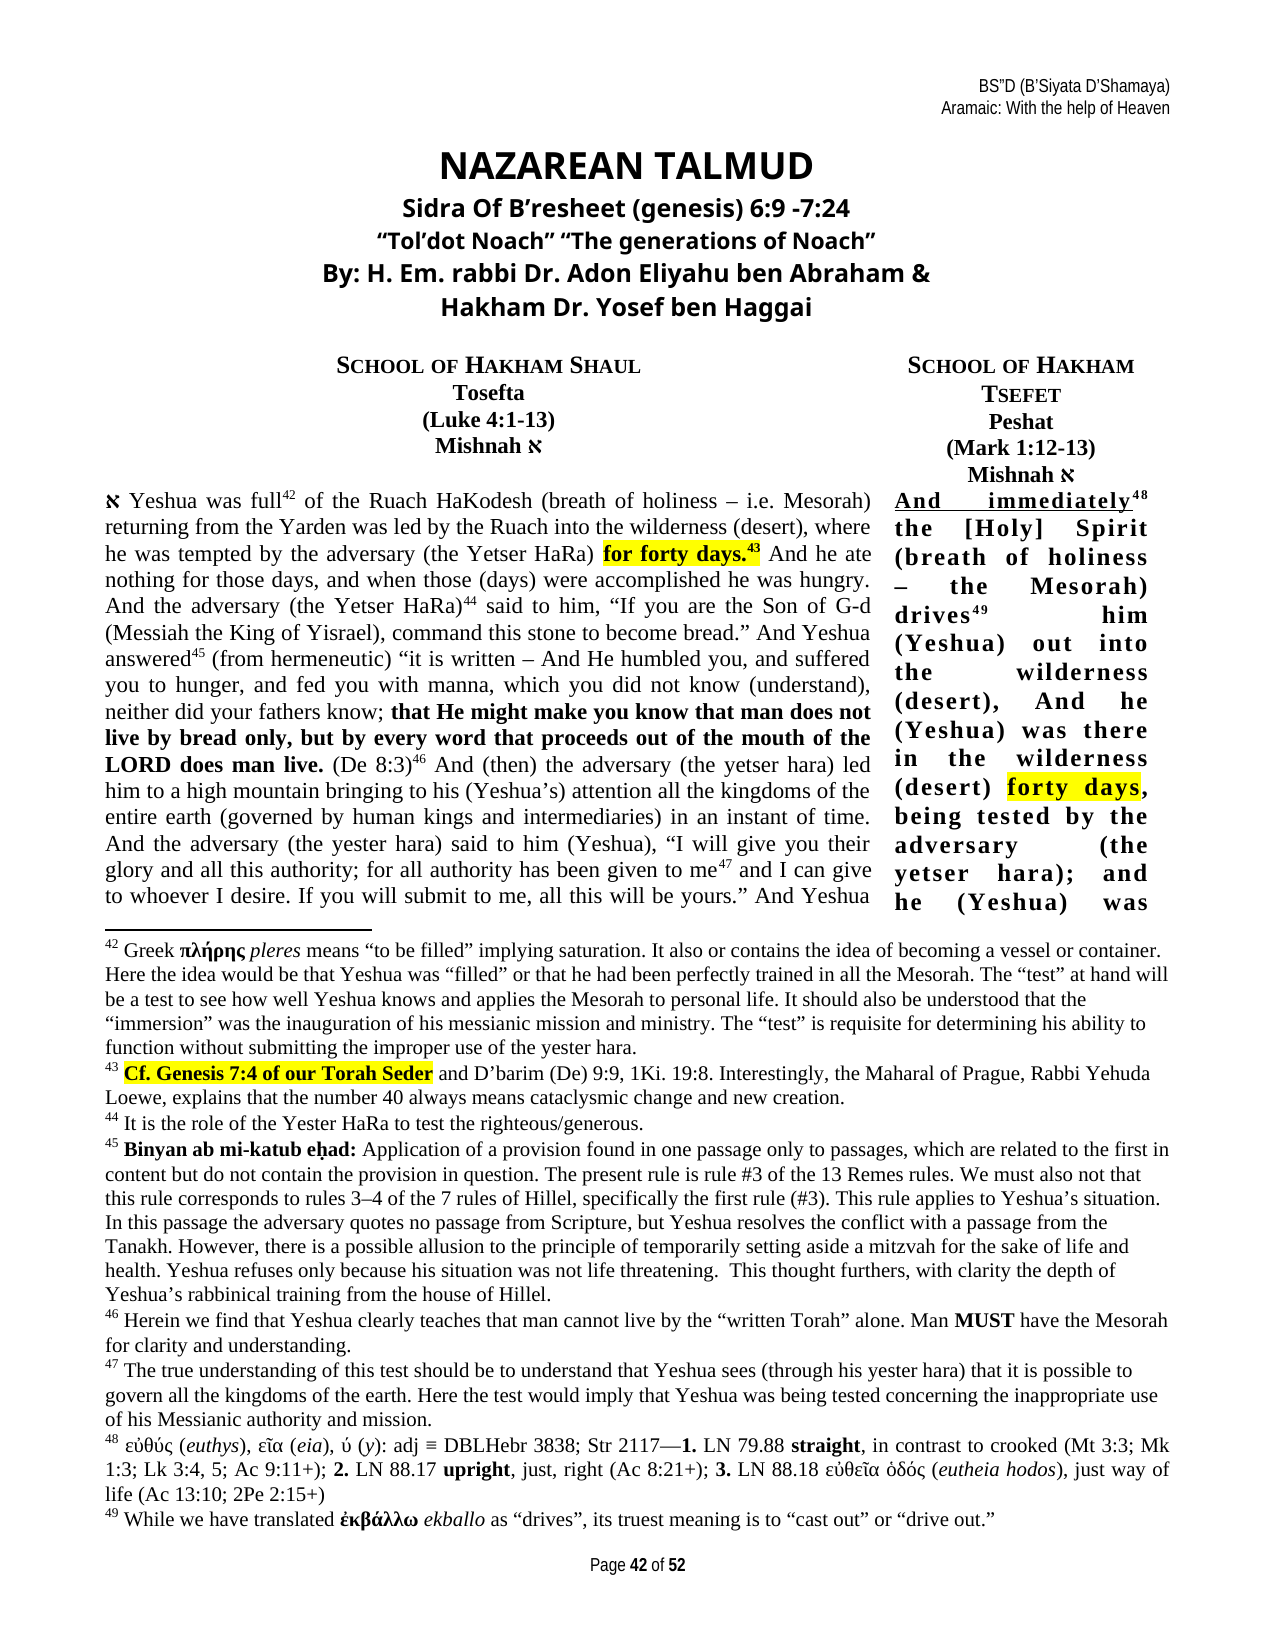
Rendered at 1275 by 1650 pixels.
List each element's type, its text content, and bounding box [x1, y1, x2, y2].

table_cell School of Hakham Tsefet Peshat (Mark 1:12-13) Mishnah א [883, 351, 1159, 487]
table_cell א Yeshua was full of the Ruach HaKodesh (breath of holiness – i.e. Mesorah) returning from the Yarden was led by the Ruach into the wilderness (desert), where he was tempted by the adversary (the Yetser HaRa) for forty days. And he ate nothing for those days, and when those (days) were accomplished he was hungry. And the adversary (the Yetser HaRa) said to him, “If you are the Son of G-d (Messiah the King of Yisrael), command this stone to become bread.” And Yeshua answered (from hermeneutic) “it is written – And He humbled you, and suffered you to hunger, and fed you with manna, which you did not know (understand), neither did your fathers know; that He might make you know that man does not live by bread only, but by every word that proceeds out of the mouth of the LORD does man live. (De 8:3) And (then) the adversary (the yetser hara) led him to a high mountain bringing to his (Yeshua’s) attention all the kingdoms of the entire earth (governed by human kings and intermediaries) in an instant of time. And the adversary (the yester hara) said to him (Yeshua), “I will give you their glory and all this authority; for all authority has been given to me and I can give to whoever I desire. If you will submit to me, all this will be yours.” And Yeshua replied “You will fear the LORD your God, and serve Him, and will swear by His name (De 6:13).” Then the adversary (yester hara) took him to Yerushalayim and stood him on the peak of the Temple (referring to the southeast corner of the Temple), saying to him (Yeshua) “If you are the Son of G-d (Messiah the King of Yisrael), throw yourself down from here, for it is written “For He will give His angels (messengers) charge over you, to keep you in all your ways. They will bear you up in their hands, so that you will not strike your foot against a stone. (Psa 91:11-12).” And Yeshua answered saying, “You will not tempt the LORD your God, as you tempted him in Massah. (De. 6:16).” When the adversary (the Yester HaRa) completed every test, he (the Yester HaRa) no longer hindered him (Yeshua) waiting (for a more opportune) time. [94, 487, 883, 916]
table_cell School of Hakham Shaul Tosefta (Luke 4:1-13) Mishnah א [94, 351, 883, 487]
table_cell And immediately the [Holy] Spirit (breath of holiness – the Mesorah) drives him (Yeshua) out into the wilderness (desert), And he (Yeshua) was there in the wilderness (desert) forty days, being tested by the adversary (the yetser hara); and he (Yeshua) was with the animals of the wilderness, and the messengers ministering to him. [883, 487, 1159, 916]
table_header NAZAREAN TALMUD Sidra Of B’resheet (genesis) 6:9 -7:24 “Tol’dot Noach” “The generations of Noach” By: H. Em. rabbi Dr. Adon Eliyahu ben Abraham & Hakham Dr. Yosef ben Haggai [94, 140, 1159, 351]
